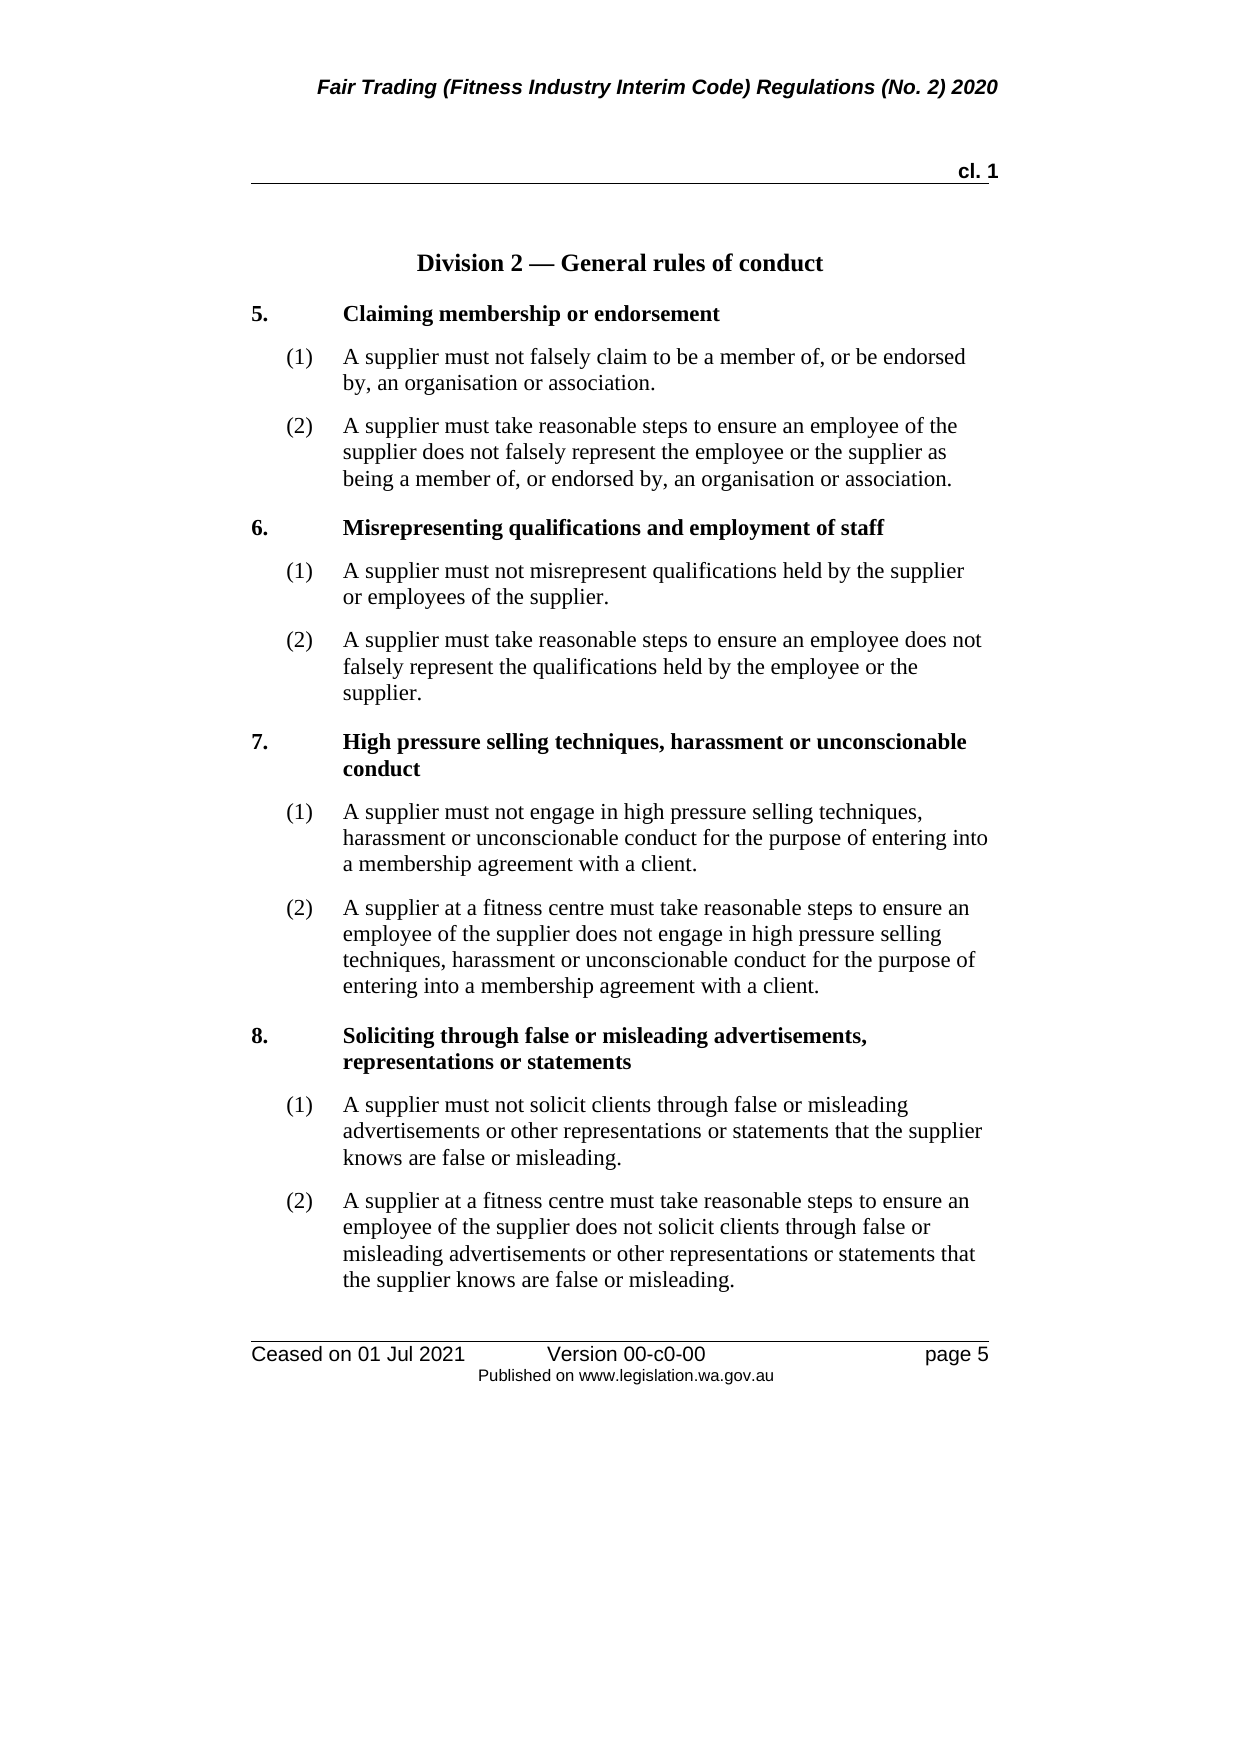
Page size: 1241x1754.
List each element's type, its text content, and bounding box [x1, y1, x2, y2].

subtitle 5. Claiming membership or endorsement [251, 300, 989, 326]
text (2) A supplier at a fitness centre must take reasonable steps to ensure an employee of the supplier does not solicit clients through false or misleading advertisements or other representations or statements that the supplier knows are false or misleading. [251, 1187, 989, 1292]
subtitle 6. Misrepresenting qualifications and employment of staff [251, 514, 989, 540]
text (2) A supplier at a fitness centre must take reasonable steps to ensure an employee of the supplier does not engage in high pressure selling techniques, harassment or unconscionable conduct for the purpose of entering into a membership agreement with a client. [251, 893, 989, 999]
text (1) A supplier must not solicit clients through false or misleading advertisements or other representations or statements that the supplier knows are false or misleading. [251, 1091, 989, 1170]
subtitle Division 2 — General rules of conduct [251, 248, 989, 277]
subtitle 7. High pressure selling techniques, harassment or unconscionable conduct [251, 728, 989, 781]
text (1) A supplier must not engage in high pressure selling techniques, harassment or unconscionable conduct for the purpose of entering into a membership agreement with a client. [251, 798, 989, 877]
text (1) A supplier must not misrepresent qualifications held by the supplier or employees of the supplier. [251, 557, 989, 610]
text (2) A supplier must take reasonable steps to ensure an employee of the supplier does not falsely represent the employee or the supplier as being a member of, or endorsed by, an organisation or association. [251, 412, 989, 491]
subtitle 8. Soliciting through false or misleading advertisements, representations or statements [251, 1022, 989, 1074]
text (2) A supplier must take reasonable steps to ensure an employee does not falsely represent the qualifications held by the employee or the supplier. [251, 626, 989, 706]
text (1) A supplier must not falsely claim to be a member of, or be endorsed by, an organisation or association. [251, 343, 989, 395]
